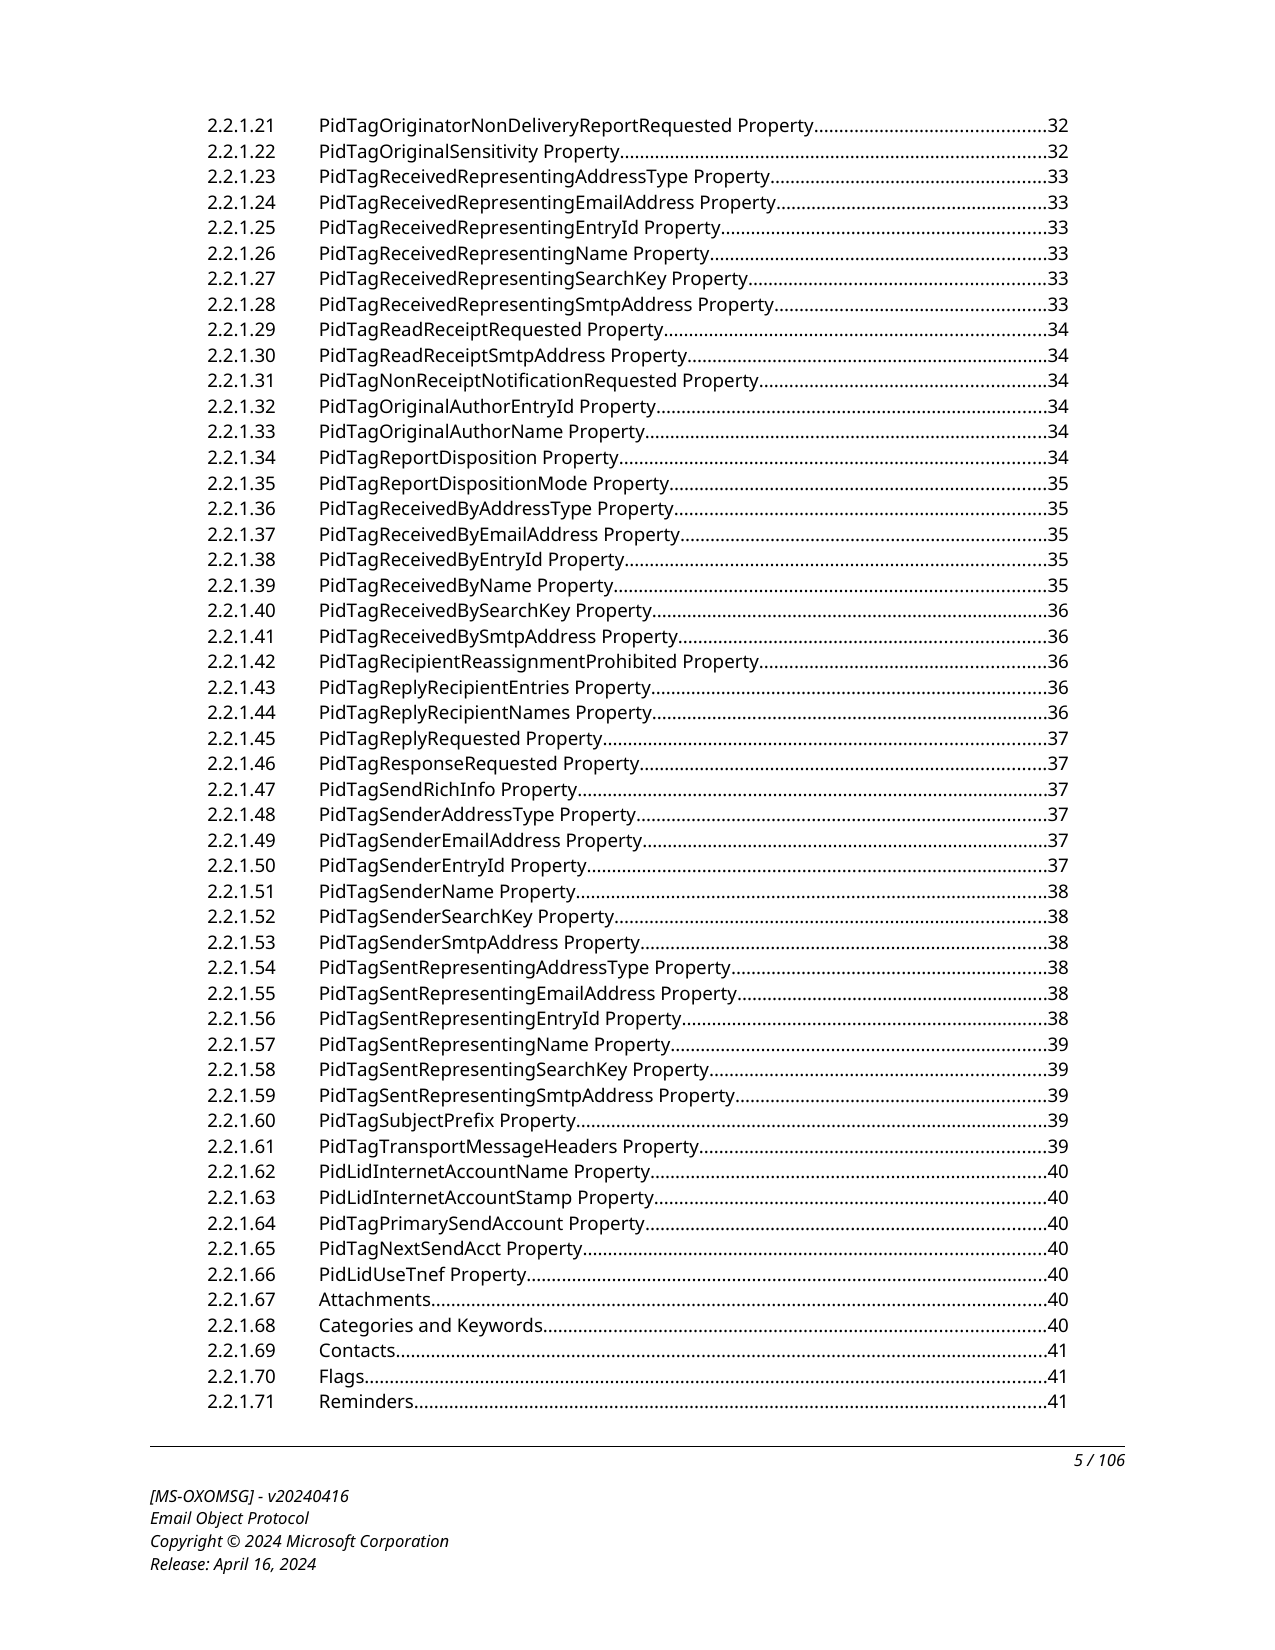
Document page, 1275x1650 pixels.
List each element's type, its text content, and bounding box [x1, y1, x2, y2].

text 2.2.1.70 Flags 41 [207, 1363, 1078, 1388]
text 2.2.1.31 PidTagNonReceiptNotificationRequested Property 34 [207, 368, 1078, 393]
text 2.2.1.71 Reminders 41 [207, 1388, 1078, 1414]
text 2.2.1.43 PidTagReplyRecipientEntries Property 36 [207, 674, 1078, 699]
text 2.2.1.24 PidTagReceivedRepresentingEmailAddress Property 33 [207, 189, 1078, 214]
text 2.2.1.65 PidTagNextSendAcct Property 40 [207, 1235, 1078, 1261]
text 2.2.1.47 PidTagSendRichInfo Property 37 [207, 776, 1078, 802]
text 2.2.1.59 PidTagSentRepresentingSmtpAddress Property 39 [207, 1082, 1078, 1108]
text 2.2.1.35 PidTagReportDispositionMode Property 35 [207, 470, 1078, 495]
text 2.2.1.55 PidTagSentRepresentingEmailAddress Property 38 [207, 980, 1078, 1006]
text 2.2.1.64 PidTagPrimarySendAccount Property 40 [207, 1210, 1078, 1235]
text 2.2.1.28 PidTagReceivedRepresentingSmtpAddress Property 33 [207, 291, 1078, 317]
text 2.2.1.60 PidTagSubjectPrefix Property 39 [207, 1108, 1078, 1133]
text 2.2.1.30 PidTagReadReceiptSmtpAddress Property 34 [207, 342, 1078, 368]
text 2.2.1.53 PidTagSenderSmtpAddress Property 38 [207, 929, 1078, 955]
text 2.2.1.41 PidTagReceivedBySmtpAddress Property 36 [207, 623, 1078, 648]
text 2.2.1.52 PidTagSenderSearchKey Property 38 [207, 904, 1078, 929]
text 2.2.1.33 PidTagOriginalAuthorName Property 34 [207, 419, 1078, 444]
text 2.2.1.34 PidTagReportDisposition Property 34 [207, 444, 1078, 470]
text 2.2.1.57 PidTagSentRepresentingName Property 39 [207, 1031, 1078, 1057]
text 2.2.1.63 PidLidInternetAccountStamp Property 40 [207, 1184, 1078, 1210]
text 2.2.1.38 PidTagReceivedByEntryId Property 35 [207, 546, 1078, 572]
text 2.2.1.66 PidLidUseTnef Property 40 [207, 1261, 1078, 1286]
text 2.2.1.40 PidTagReceivedBySearchKey Property 36 [207, 597, 1078, 623]
text 2.2.1.67 Attachments 40 [207, 1286, 1078, 1312]
text 2.2.1.68 Categories and Keywords 40 [207, 1312, 1078, 1337]
text 2.2.1.29 PidTagReadReceiptRequested Property 34 [207, 317, 1078, 342]
text 2.2.1.54 PidTagSentRepresentingAddressType Property 38 [207, 955, 1078, 980]
text 2.2.1.39 PidTagReceivedByName Property 35 [207, 572, 1078, 597]
text 2.2.1.45 PidTagReplyRequested Property 37 [207, 725, 1078, 751]
text 2.2.1.23 PidTagReceivedRepresentingAddressType Property 33 [207, 163, 1078, 189]
text 2.2.1.32 PidTagOriginalAuthorEntryId Property 34 [207, 393, 1078, 419]
text 2.2.1.36 PidTagReceivedByAddressType Property 35 [207, 495, 1078, 521]
text 2.2.1.56 PidTagSentRepresentingEntryId Property 38 [207, 1006, 1078, 1031]
text 2.2.1.37 PidTagReceivedByEmailAddress Property 35 [207, 521, 1078, 546]
text 2.2.1.21 PidTagOriginatorNonDeliveryReportRequested Property 32 [207, 112, 1078, 138]
text 2.2.1.25 PidTagReceivedRepresentingEntryId Property 33 [207, 214, 1078, 240]
text 2.2.1.61 PidTagTransportMessageHeaders Property 39 [207, 1133, 1078, 1159]
text 2.2.1.62 PidLidInternetAccountName Property 40 [207, 1159, 1078, 1184]
text 2.2.1.42 PidTagRecipientReassignmentProhibited Property 36 [207, 648, 1078, 674]
text 2.2.1.50 PidTagSenderEntryId Property 37 [207, 853, 1078, 878]
text 2.2.1.26 PidTagReceivedRepresentingName Property 33 [207, 240, 1078, 266]
text 2.2.1.22 PidTagOriginalSensitivity Property 32 [207, 138, 1078, 163]
text 2.2.1.44 PidTagReplyRecipientNames Property 36 [207, 699, 1078, 725]
text 2.2.1.27 PidTagReceivedRepresentingSearchKey Property 33 [207, 266, 1078, 291]
text 2.2.1.58 PidTagSentRepresentingSearchKey Property 39 [207, 1057, 1078, 1082]
text 2.2.1.49 PidTagSenderEmailAddress Property 37 [207, 827, 1078, 853]
text 2.2.1.69 Contacts 41 [207, 1337, 1078, 1363]
text 2.2.1.46 PidTagResponseRequested Property 37 [207, 751, 1078, 776]
text 2.2.1.48 PidTagSenderAddressType Property 37 [207, 802, 1078, 827]
text 2.2.1.51 PidTagSenderName Property 38 [207, 878, 1078, 904]
